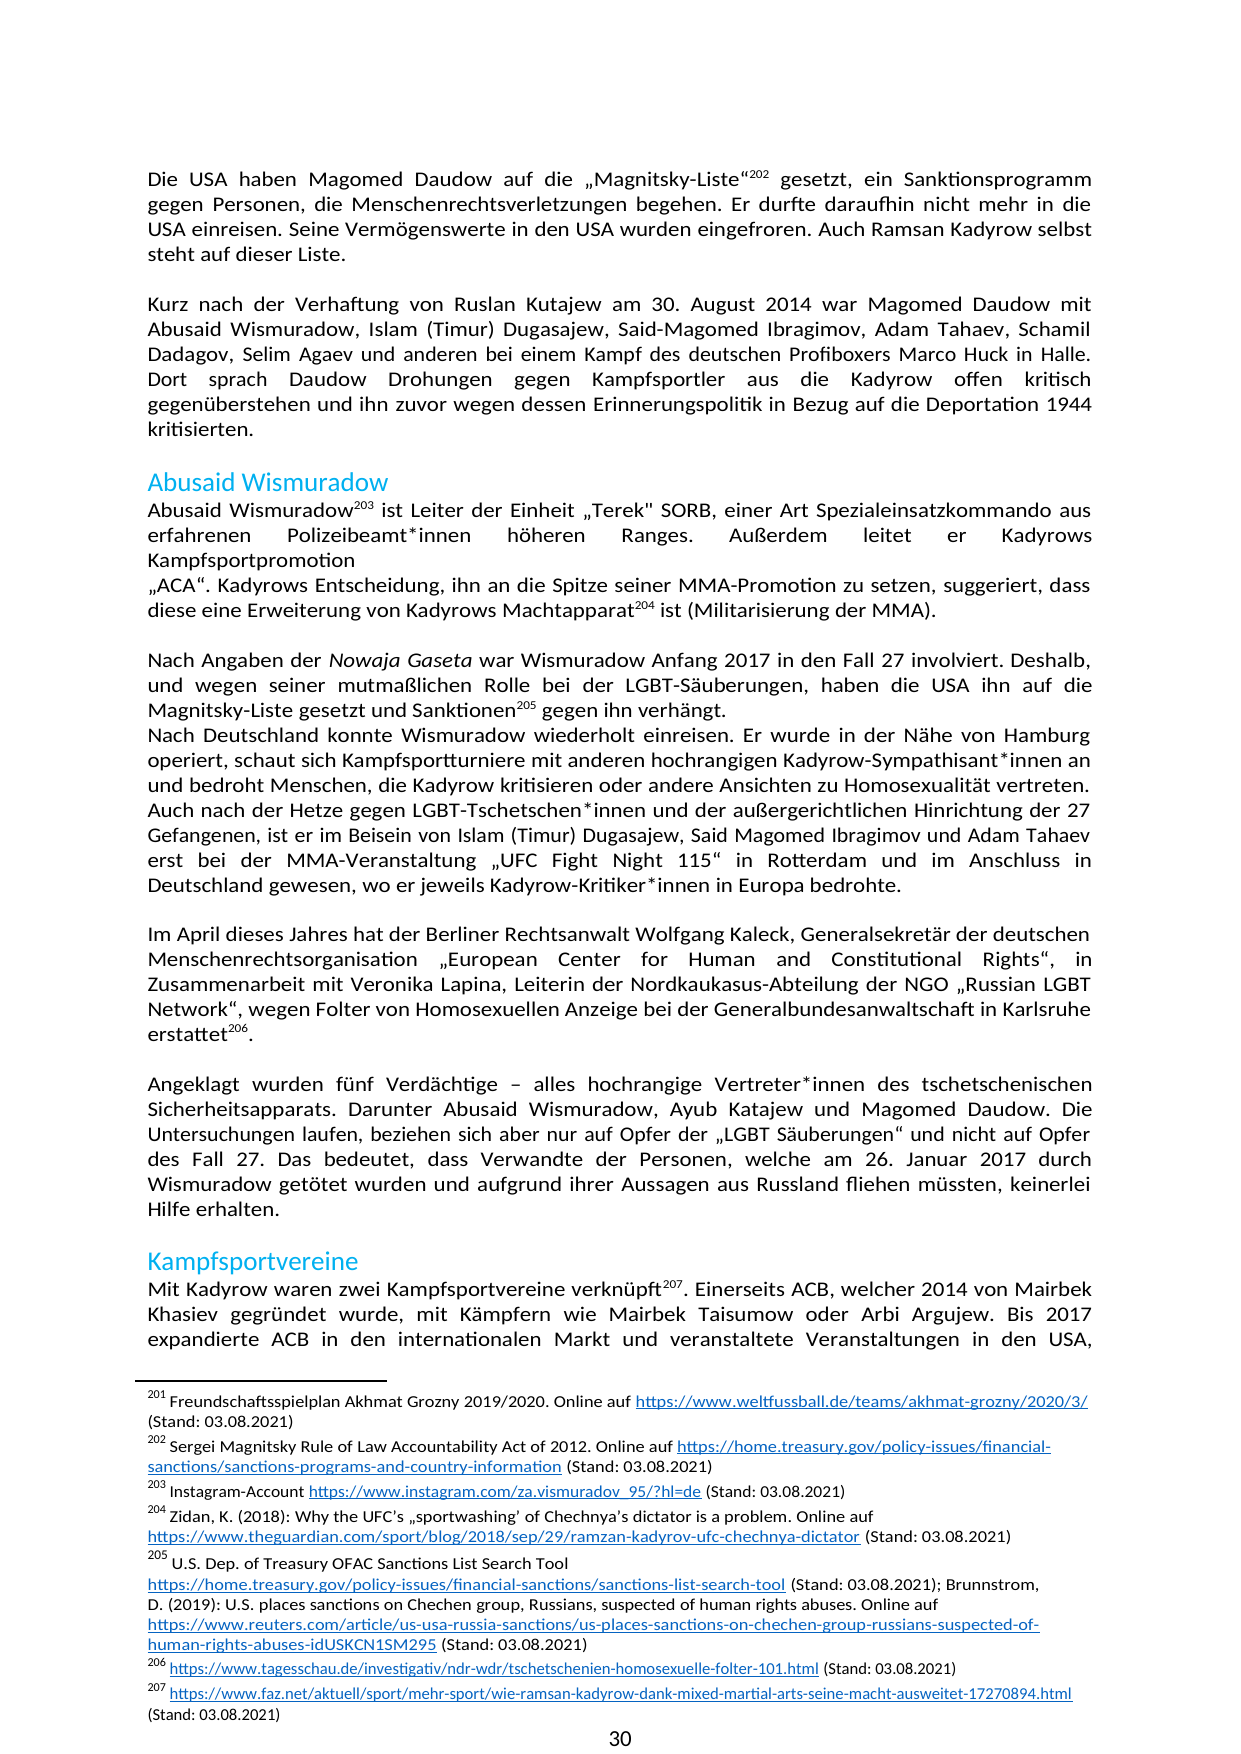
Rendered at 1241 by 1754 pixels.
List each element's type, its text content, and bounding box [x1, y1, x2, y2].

subtitle Abusaid Wismuradow [147, 465, 1093, 498]
text Angeklagt wurden fünf Verdächtige – alles hochrangige Vertreter*innen des tschetschenischen Sicherheitsapparats. Darunter Abusaid Wismuradow, Ayub Katajew und Magomed Daudow. Die Untersuchungen laufen, beziehen sich aber nur auf Opfer der „LGBT Säuberungen“ und nicht auf Opfer des Fall 27. Das bedeutet, dass Verwandte der Personen, welche am 26. Januar 2017 durch Wismuradow getötet wurden und aufgrund ihrer Aussagen aus Russland fliehen müssten, keinerlei Hilfe erhalten. [147, 1072, 1093, 1221]
text Nach Angaben der Nowaja Gaseta war Wismuradow Anfang 2017 in den Fall 27 involviert. Deshalb, und wegen seiner mutmaßlichen Rolle bei der LGBT-Säuberungen, haben die USA ihn auf die Magnitsky-Liste gesetzt und Sanktionen gegen ihn verhängt. [147, 648, 1093, 723]
text „ACA“. Kadyrows Entscheidung, ihn an die Spitze seiner MMA-Promotion zu setzen, suggeriert, dass diese eine Erweiterung von Kadyrows Machtapparat ist (Militarisierung der MMA). [147, 573, 1093, 623]
text Die USA haben Magomed Daudow auf die „Magnitsky-Liste“ gesetzt, ein Sanktionsprogramm gegen Personen, die Menschenrechtsverletzungen begehen. Er durfte daraufhin nicht mehr in die USA einreisen. Seine Vermögenswerte in den USA wurden eingefroren. Auch Ramsan Kadyrow selbst steht auf dieser Liste. [147, 167, 1093, 267]
text Nach Deutschland konnte Wismuradow wiederholt einreisen. Er wurde in der Nähe von Hamburg operiert, schaut sich Kampfsportturniere mit anderen hochrangigen Kadyrow-Sympathisant*innen an und bedroht Menschen, die Kadyrow kritisieren oder andere Ansichten zu Homosexualität vertreten. Auch nach der Hetze gegen LGBT-Tschetschen*innen und der außergerichtlichen Hinrichtung der 27 Gefangenen, ist er im Beisein von Islam (Timur) Dugasajew, Said Magomed Ibragimov und Adam Tahaev erst bei der MMA-Veranstaltung „UFC Fight Night 115“ in Rotterdam und im Anschluss in Deutschland gewesen, wo er jeweils Kadyrow-Kritiker*innen in Europa bedrohte. [147, 723, 1093, 898]
text Im April dieses Jahres hat der Berliner Rechtsanwalt Wolfgang Kaleck, Generalsekretär der deutschen Menschenrechtsorganisation „European Center for Human and Constitutional Rights“, in Zusammenarbeit mit Veronika Lapina, Leiterin der Nordkaukasus-Abteilung der NGO „Russian LGBT Network“, wegen Folter von Homosexuellen Anzeige bei der Generalbundesanwaltschaft in Karlsruhe erstattet. [147, 922, 1093, 1046]
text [147, 1276, 1093, 1351]
text Kurz nach der Verhaftung von Ruslan Kutajew am 30. August 2014 war Magomed Daudow mit Abusaid Wismuradow, Islam (Timur) Dugasajew, Said-Magomed Ibragimov, Adam Tahaev, Schamil Dadagov, Selim Agaev und anderen bei einem Kampf des deutschen Profiboxers Marco Huck in Halle. Dort sprach Daudow Drohungen gegen Kampfsportler aus die Kadyrow offen kritisch gegenüberstehen und ihn zuvor wegen dessen Erinnerungspolitik in Bezug auf die Deportation 1944 kritisierten. [147, 292, 1093, 442]
subtitle Kampfsportvereine [147, 1244, 1093, 1276]
text Abusaid Wismuradow ist Leiter der Einheit „Terek" SORB, einer Art Spezialeinsatzkommando aus erfahrenen Polizeibeamt*innen höheren Ranges. Außerdem leitet er Kadyrows Kampfsportpromotion [147, 498, 1093, 573]
